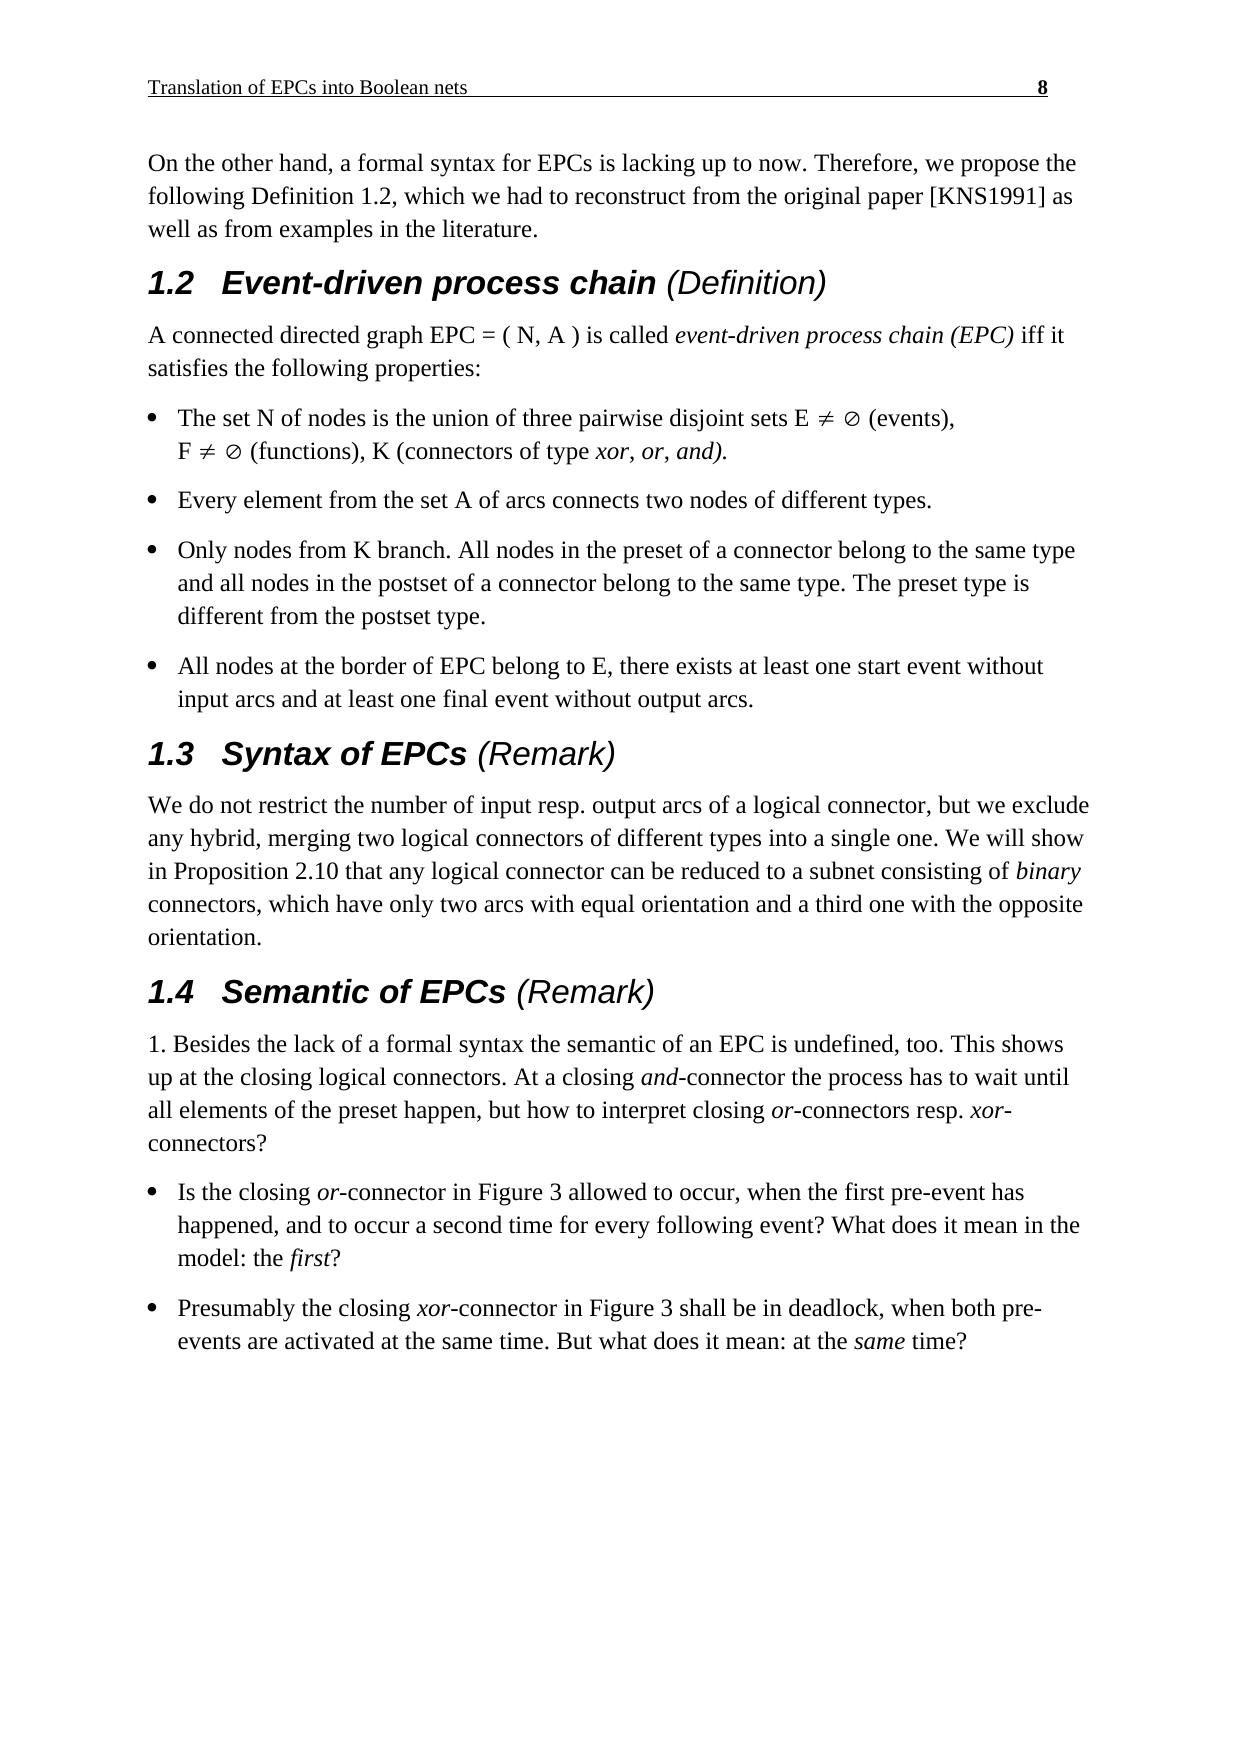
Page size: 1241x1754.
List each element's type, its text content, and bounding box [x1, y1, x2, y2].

text We do not restrict the number of input resp. output arcs of a logical connector, but we exclude any hybrid, merging two logical connectors of different types into a single one. We will show in Proposition that any logical connector can be reduced to a subnet consisting of binary connectors, which have only two arcs with equal orientation and a third one with the opposite orientation. [148, 790, 1092, 951]
text On the other hand, a formal syntax for EPCs is lacking up to now. Therefore, we propose the following efinition , which we had to reconstruct from the original paper [KNS1991] as well as from examples in the literature. [148, 148, 1092, 242]
list All nodes at the border of EPC belong to E, there exists at least one start event without input arcs and at least one final event without output arcs. [148, 651, 1092, 713]
subtitle Semantic of EPCs (Remark) [148, 972, 1092, 1011]
list Is the closing or-connector in allowed to occur, when the first pre-event has happened, and to occur a second time for every following event? What does it mean in the model: the first? [148, 1177, 1092, 1272]
text 1. Besides the lack of a formal syntax the semantic of an EPC is undefined, too. This shows up at the closing logical connectors. At a closing and-connector the process has to wait until all elements of the preset happen, but how to interpret closing or-connectors resp. xor-connectors? [148, 1029, 1092, 1157]
subtitle Syntax of EPCs (Remark) [148, 734, 1092, 772]
list Presumably the closing xor-connector in shall be in deadlock, when both pre-events are activated at the same time. But what does it mean: at the same time? [148, 1293, 1092, 1355]
list Every element from the set A of arcs connects two nodes of different types. [148, 486, 1092, 514]
list Only nodes from K branch. All nodes in the preset of a connector belong to the same type and all nodes in the postset of a connector belong to the same type. The preset type is different from the postset type. [148, 535, 1092, 630]
list The set N of nodes is the union of three pairwise disjoint sets E (events), F (functions), K (connectors of type xor, or, and). [148, 403, 1092, 464]
subtitle Event-driven process chain (Definition) [148, 263, 1092, 302]
text A connected directed graph EPC = ( N, A ) is called event-driven process chain (EPC) iff it satisfies the following properties: [148, 320, 1092, 382]
